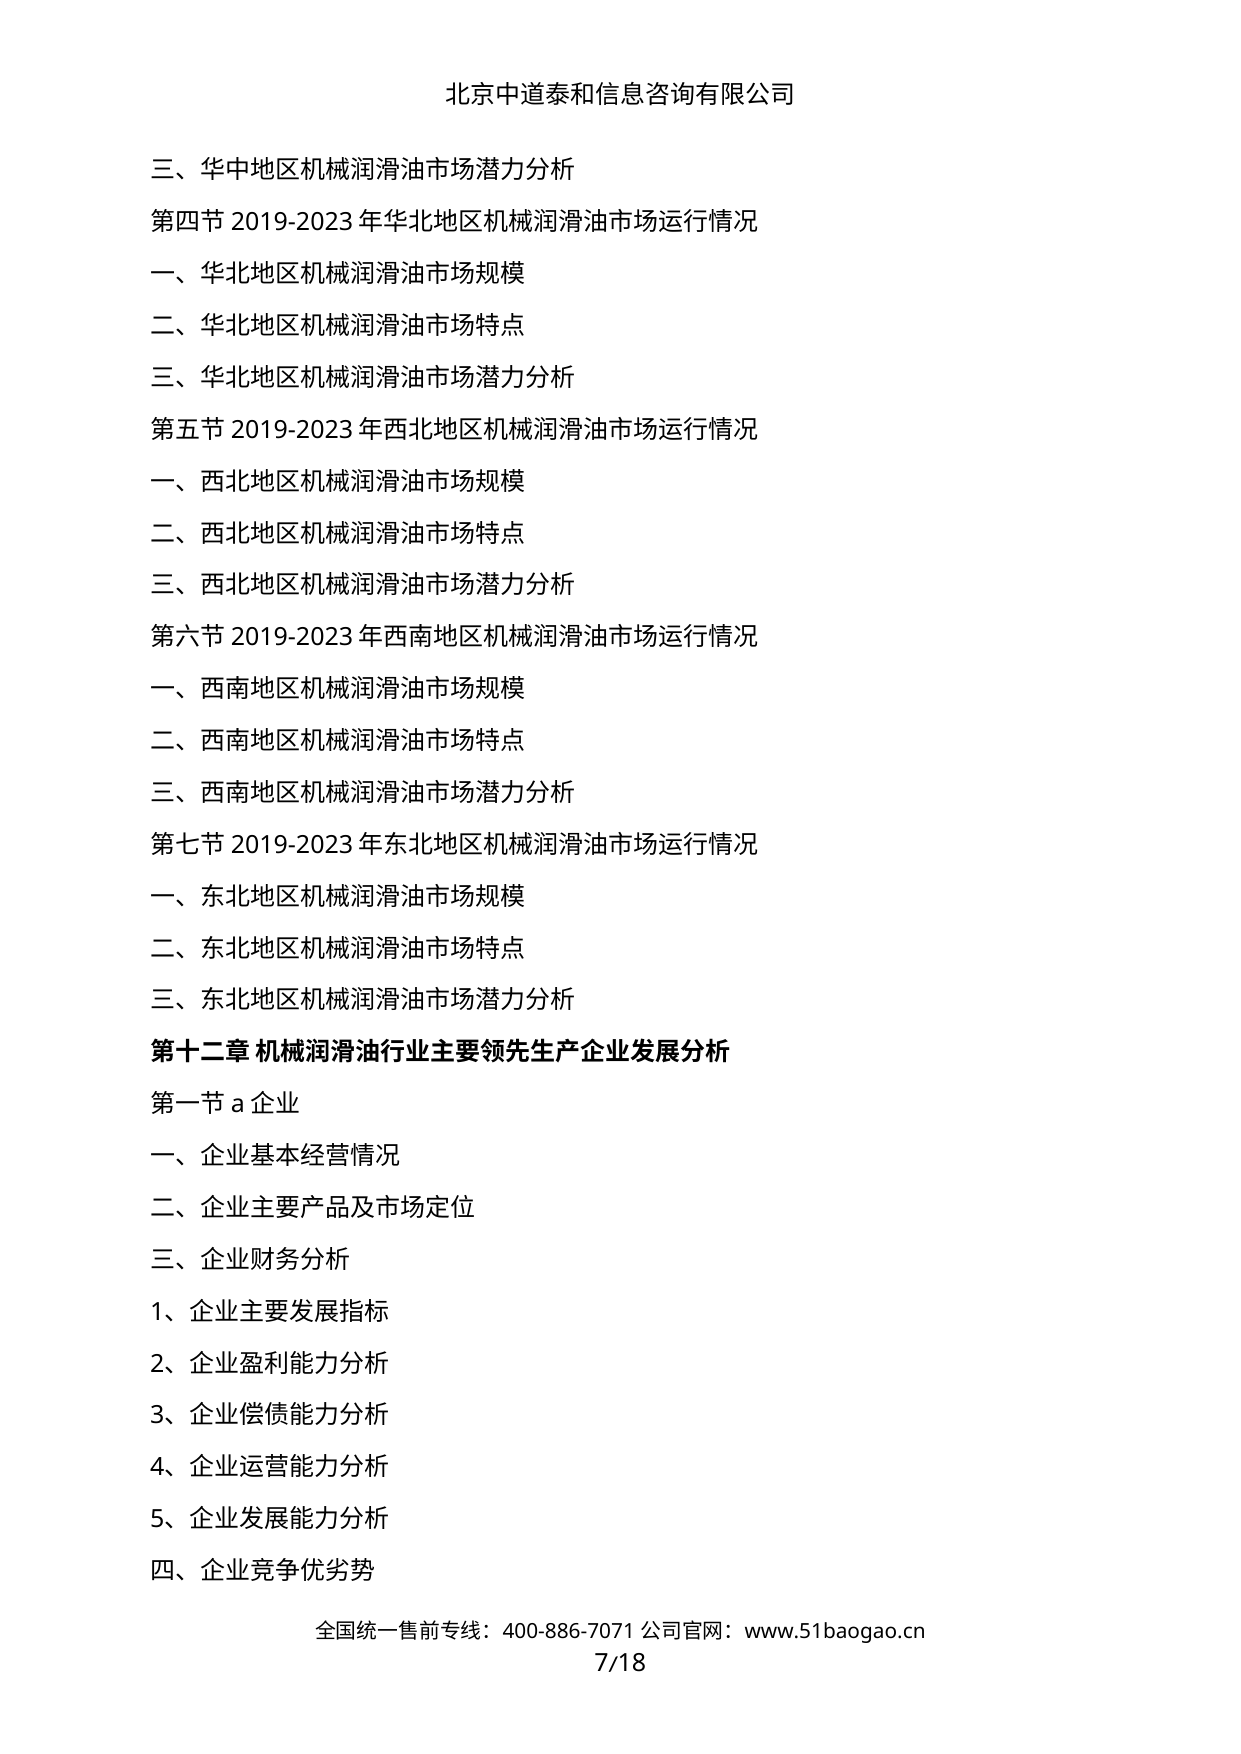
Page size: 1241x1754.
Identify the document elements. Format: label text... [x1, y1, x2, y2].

text 第六节 2019-2023年西南地区机械润滑油市场运行情况 [150, 617, 1090, 653]
text 2、企业盈利能力分析 [150, 1343, 1090, 1379]
text 三、企业财务分析 [150, 1239, 1090, 1276]
text 三、华北地区机械润滑油市场潜力分析 [150, 357, 1090, 394]
text 三、西北地区机械润滑油市场潜力分析 [150, 565, 1090, 601]
text 四、企业竞争优劣势 [150, 1551, 1090, 1587]
text 第十二章 机械润滑油行业主要领先生产企业发展分析 [150, 1032, 1090, 1068]
text 5、企业发展能力分析 [150, 1499, 1090, 1535]
text 一、企业基本经营情况 [150, 1136, 1090, 1172]
text 第七节 2019-2023年东北地区机械润滑油市场运行情况 [150, 824, 1090, 861]
text 二、东北地区机械润滑油市场特点 [150, 928, 1090, 964]
text 三、西南地区机械润滑油市场潜力分析 [150, 772, 1090, 809]
text 一、西北地区机械润滑油市场规模 [150, 461, 1090, 497]
text 二、西南地区机械润滑油市场特点 [150, 721, 1090, 757]
text 一、东北地区机械润滑油市场规模 [150, 876, 1090, 912]
text 第一节 a企业 [150, 1084, 1090, 1120]
text 一、华北地区机械润滑油市场规模 [150, 254, 1090, 290]
text 二、西北地区机械润滑油市场特点 [150, 513, 1090, 549]
text 一、西南地区机械润滑油市场规模 [150, 669, 1090, 705]
text 第四节 2019-2023年华北地区机械润滑油市场运行情况 [150, 202, 1090, 238]
text 第五节 2019-2023年西北地区机械润滑油市场运行情况 [150, 409, 1090, 446]
text 3、企业偿债能力分析 [150, 1395, 1090, 1431]
text 1、企业主要发展指标 [150, 1291, 1090, 1327]
text 二、华北地区机械润滑油市场特点 [150, 306, 1090, 342]
text 4、企业运营能力分析 [150, 1447, 1090, 1483]
text 三、东北地区机械润滑油市场潜力分析 [150, 980, 1090, 1016]
text 三、华中地区机械润滑油市场潜力分析 [150, 150, 1090, 186]
text 二、企业主要产品及市场定位 [150, 1187, 1090, 1224]
